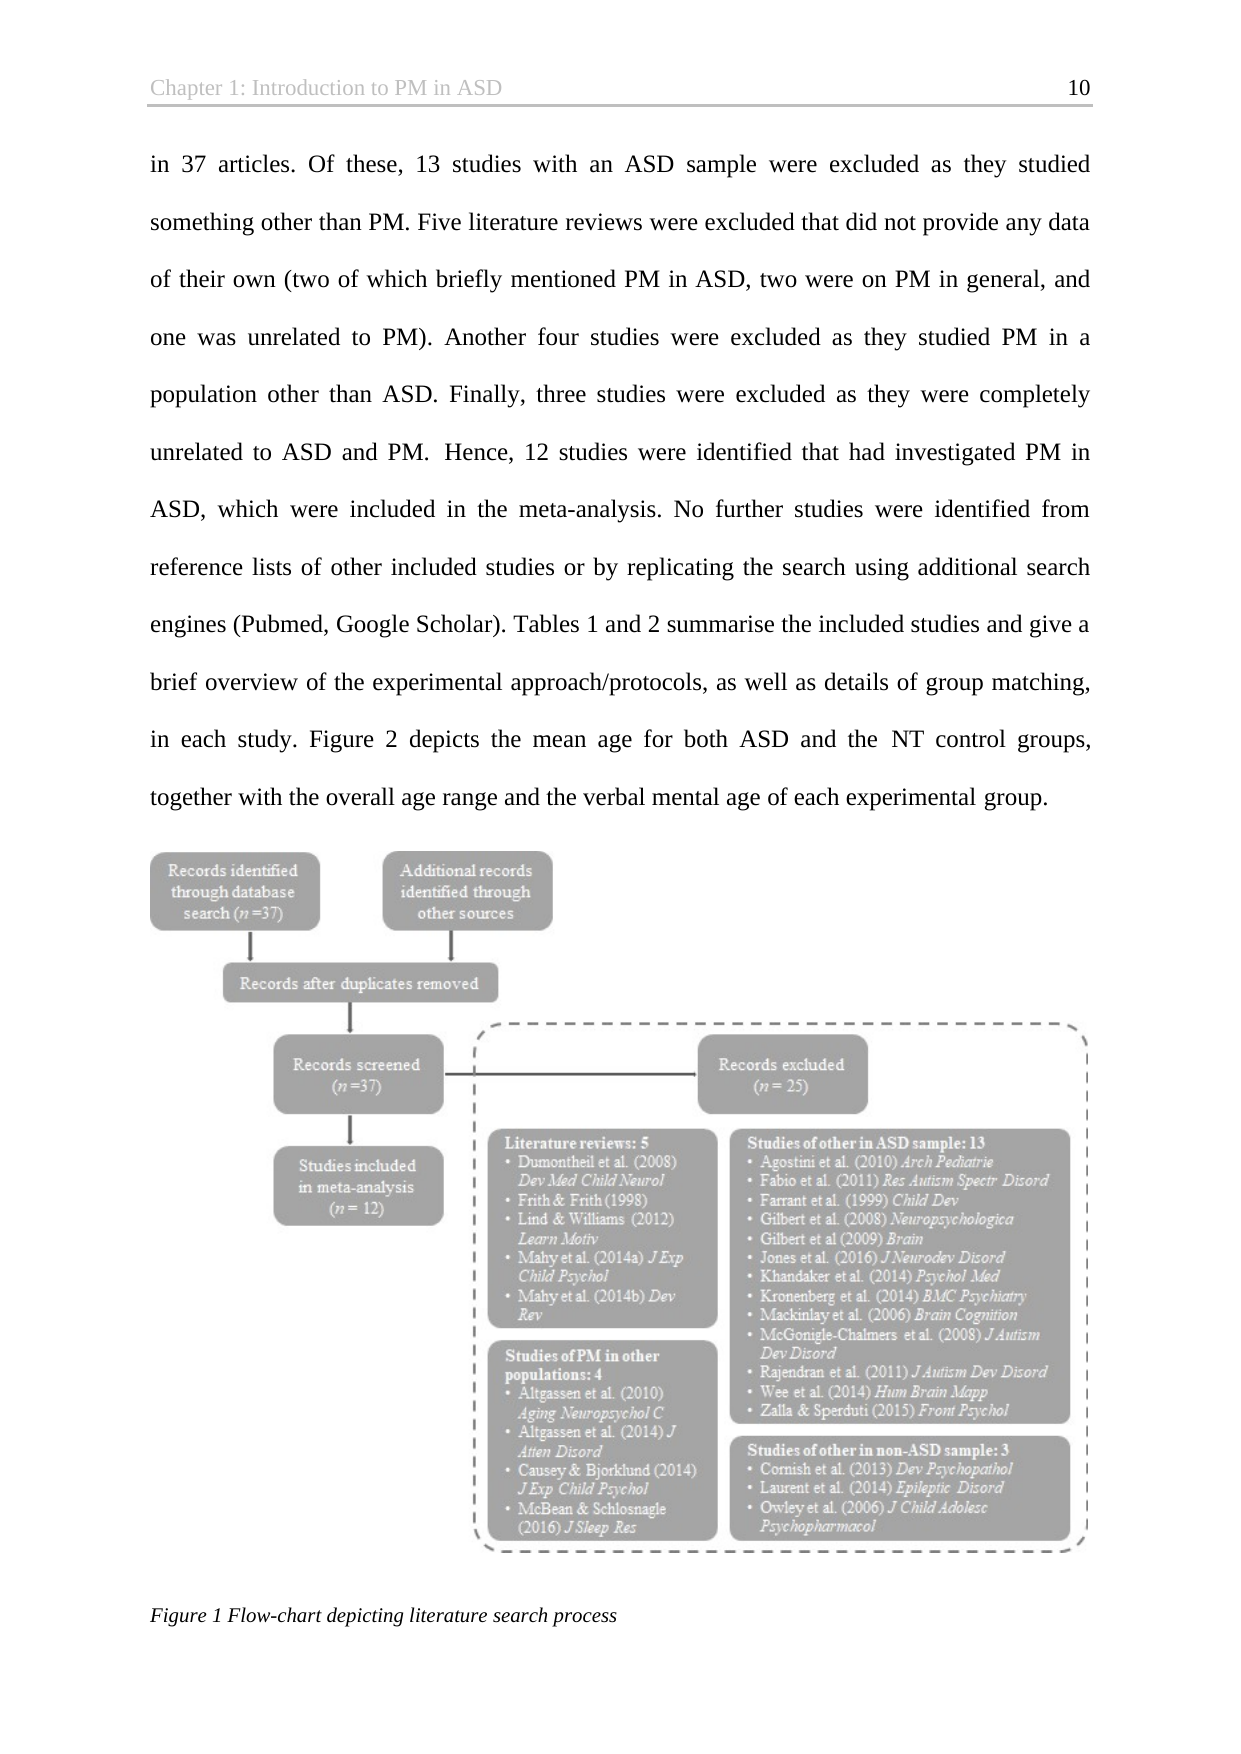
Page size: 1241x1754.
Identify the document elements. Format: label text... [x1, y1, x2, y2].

text in 37 articles. Of these, 13 studies with an ASD sample were excluded as they studied something other than PM. Five literature reviews were excluded that did not provide any data of their own (two of which briefly mentioned PM in ASD, two were on PM in general, and one was unrelated to PM). Another four studies were excluded as they studied PM in a population other than ASD. Finally, three studies were excluded as they were completely unrelated to ASD and PM. Hence, 12 studies were identified that had investigated PM in ASD, which were included in the meta-analysis. No further studies were identified from reference lists of other included studies or by replicating the search using additional search engines (Pubmed, Google Scholar). Tables 1 and 2 summarise the included studies and give a brief overview of the experimental approach/protocols, as well as details of group matching, in each study. Figure 2 depicts the mean age for both ASD and the NT control groups, together with the overall age range and the verbal mental age of each experimental group. [150, 149, 1091, 811]
picture [150, 851, 1088, 1553]
